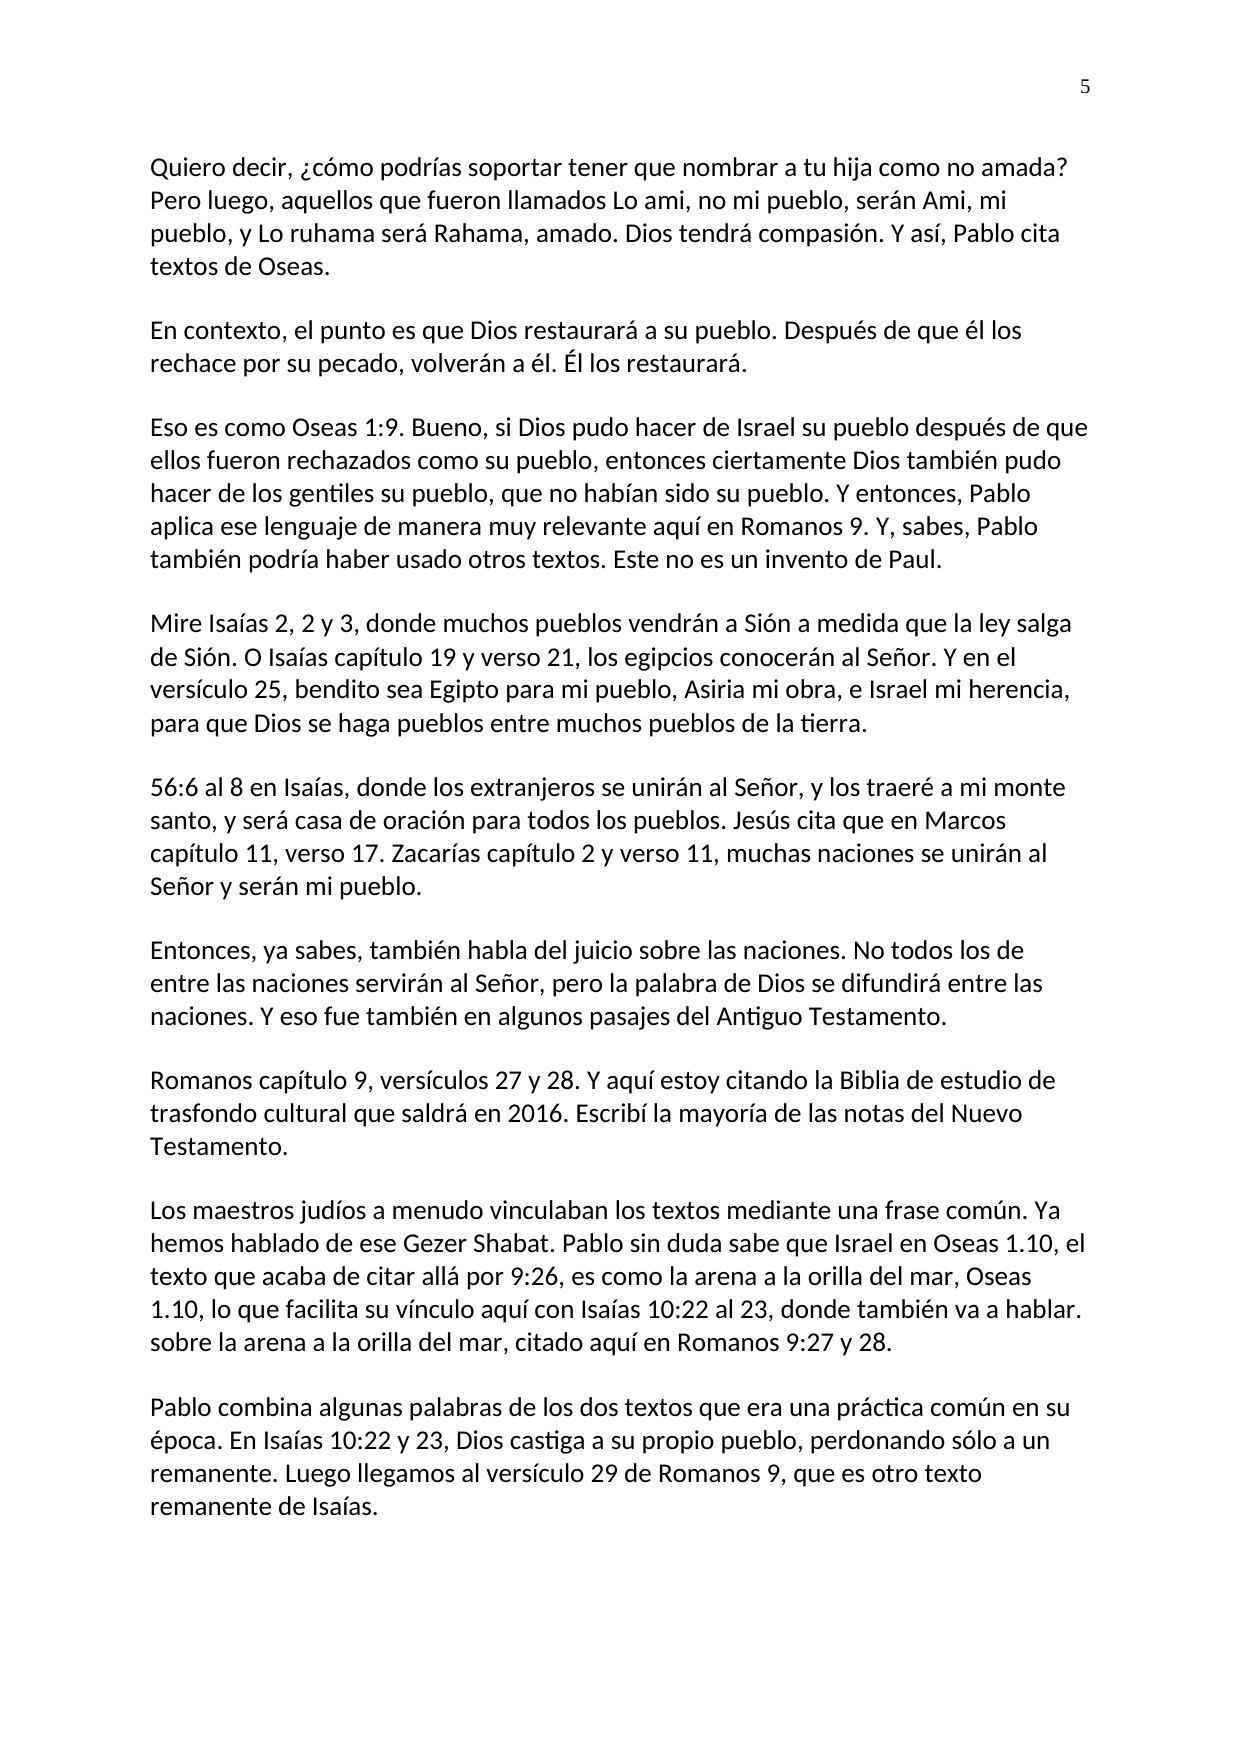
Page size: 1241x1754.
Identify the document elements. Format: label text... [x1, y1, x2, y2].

text Quiero decir, ¿cómo podrías soportar tener que nombrar a tu hija como no amada? Pero luego, aquellos que fueron llamados Lo ami, no mi pueblo, serán Ami, mi pueblo, y Lo ruhama será Rahama, amado. Dios tendrá compasión. Y así, Pablo cita textos de Oseas. [150, 150, 1090, 282]
text Pablo combina algunas palabras de los dos textos que era una práctica común en su época. En Isaías 10:22 y 23, Dios castiga a su propio pueblo, perdonando sólo a un remanente. Luego llegamos al versículo 29 de Romanos 9, que es otro texto remanente de Isaías. [150, 1390, 1090, 1522]
text Eso es como Oseas 1:9. Bueno, si Dios pudo hacer de Israel su pueblo después de que ellos fueron rechazados como su pueblo, entonces ciertamente Dios también pudo hacer de los gentiles su pueblo, que no habían sido su pueblo. Y entonces, Pablo aplica ese lenguaje de manera muy relevante aquí en Romanos 9. Y, sabes, Pablo también podría haber usado otros textos. Este no es un invento de Paul. [150, 410, 1090, 576]
text Romanos capítulo 9, versículos 27 y 28. Y aquí estoy citando la Biblia de estudio de trasfondo cultural que saldrá en 2016. Escribí la mayoría de las notas del Nuevo Testamento. [150, 1063, 1090, 1162]
text Entonces, ya sabes, también habla del juicio sobre las naciones. No todos los de entre las naciones servirán al Señor, pero la palabra de Dios se difundirá entre las naciones. Y eso fue también en algunos pasajes del Antiguo Testamento. [150, 933, 1090, 1032]
text 56:6 al 8 en Isaías, donde los extranjeros se unirán al Señor, y los traeré a mi monte santo, y será casa de oración para todos los pueblos. Jesús cita que en Marcos capítulo 11, verso 17. Zacarías capítulo 2 y verso 11, muchas naciones se unirán al Señor y serán mi pueblo. [150, 770, 1090, 902]
text En contexto, el punto es que Dios restaurará a su pueblo. Después de que él los rechace por su pecado, volverán a él. Él los restaurará. [150, 313, 1090, 379]
text Mire Isaías 2, 2 y 3, donde muchos pueblos vendrán a Sión a medida que la ley salga de Sión. O Isaías capítulo 19 y verso 21, los egipcios conocerán al Señor. Y en el versículo 25, bendito sea Egipto para mi pueblo, Asiria mi obra, e Israel mi herencia, para que Dios se haga pueblos entre muchos pueblos de la tierra. [150, 607, 1090, 739]
text Los maestros judíos a menudo vinculaban los textos mediante una frase común. Ya hemos hablado de ese Gezer Shabat. Pablo sin duda sabe que Israel en Oseas 1.10, el texto que acaba de citar allá por 9:26, es como la arena a la orilla del mar, Oseas 1.10, lo que facilita su vínculo aquí con Isaías 10:22 al 23, donde también va a hablar. sobre la arena a la orilla del mar, citado aquí en Romanos 9:27 y 28. [150, 1193, 1090, 1359]
